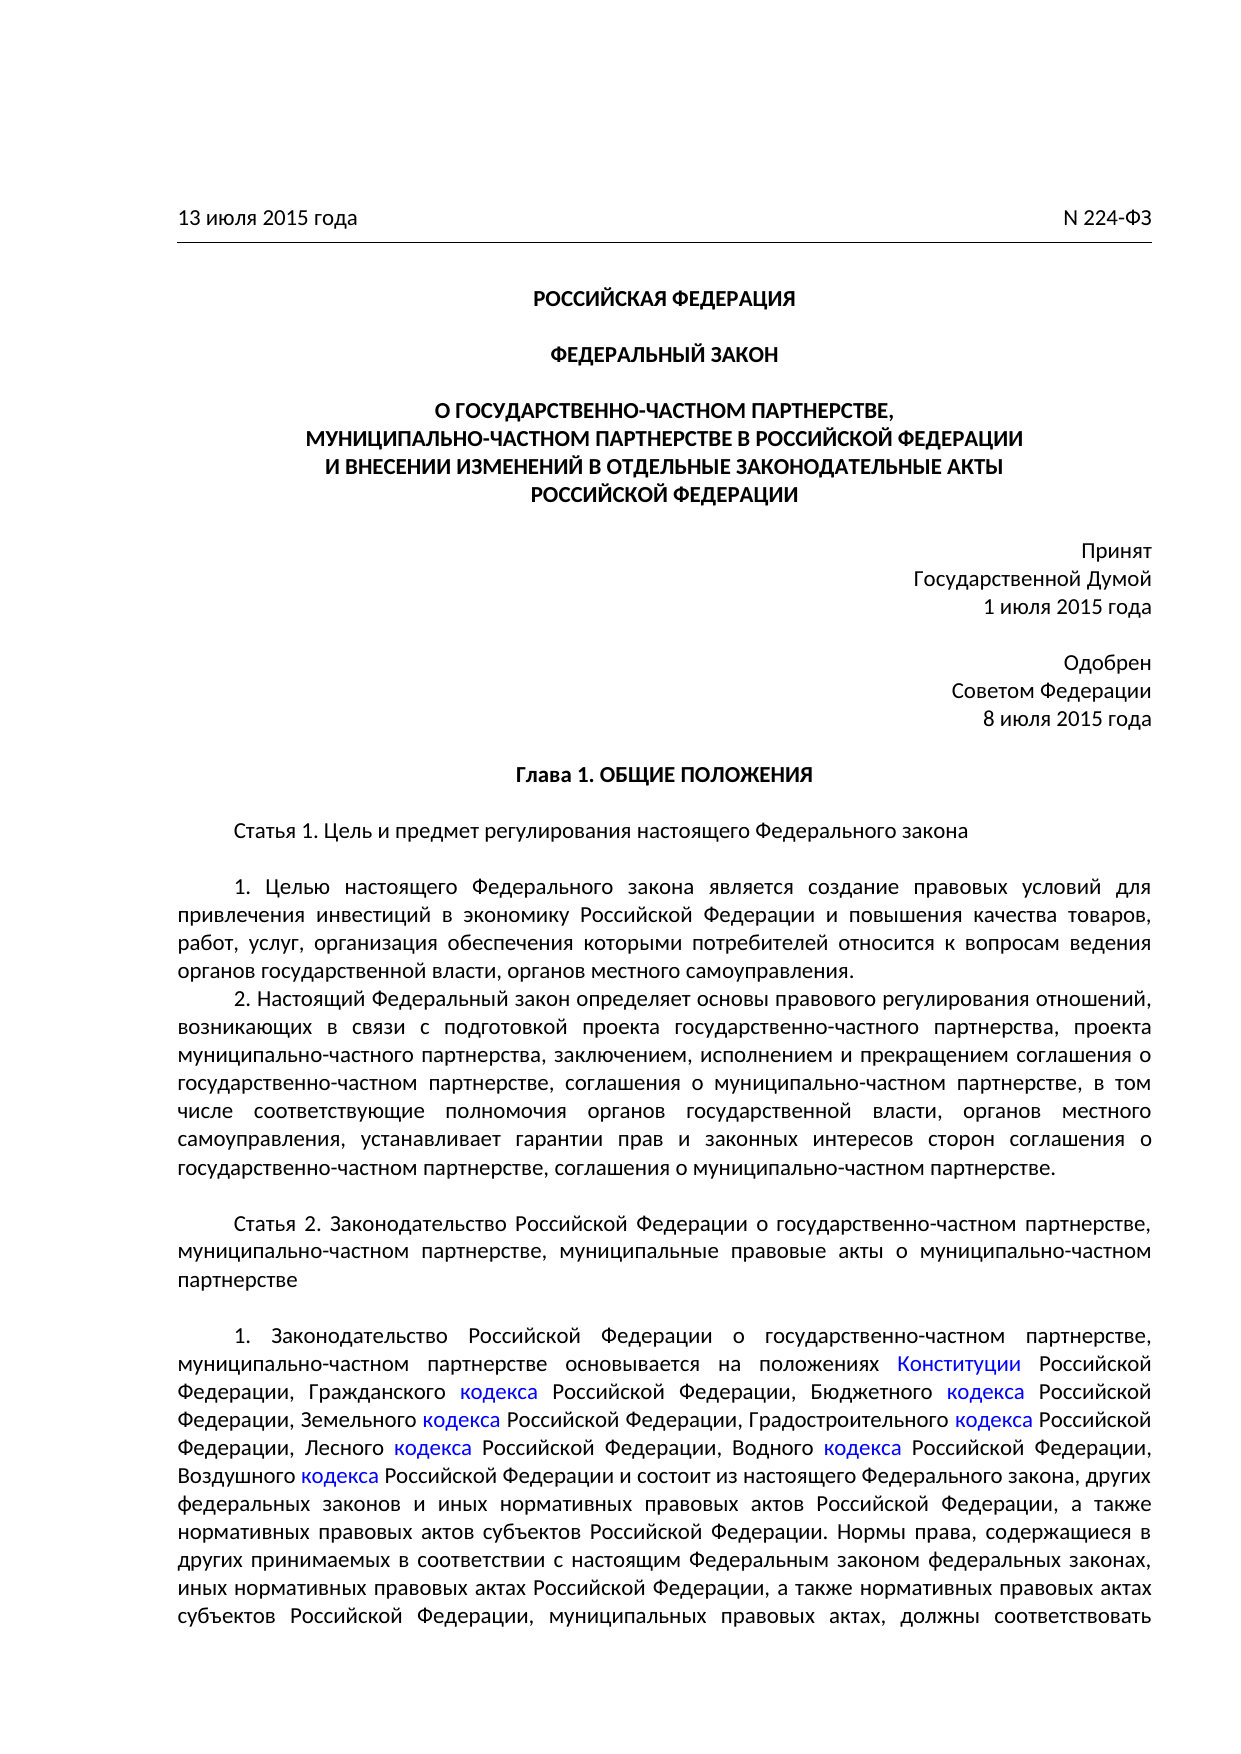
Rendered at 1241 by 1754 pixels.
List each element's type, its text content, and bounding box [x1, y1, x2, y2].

text Советом Федерации [177, 676, 1152, 704]
text Одобрен [177, 648, 1152, 676]
table_header N 224-ФЗ [664, 203, 1152, 231]
text Статья 1. Цель и предмет регулирования настоящего Федерального закона [177, 816, 1152, 844]
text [177, 1321, 1152, 1629]
text Государственной Думой [177, 564, 1152, 592]
title ФЕДЕРАЛЬНЫЙ ЗАКОН [177, 340, 1152, 368]
text Принят [177, 536, 1152, 564]
title Глава 1. ОБЩИЕ ПОЛОЖЕНИЯ [177, 760, 1152, 788]
text Статья 2. Законодательство Российской Федерации о государственно-частном партнерстве, муниципально-частном партнерстве, муниципальные правовые акты о муниципально-частном партнерстве [177, 1209, 1152, 1293]
text 8 июля 2015 года [177, 704, 1152, 732]
title РОССИЙСКАЯ ФЕДЕРАЦИЯ [177, 284, 1152, 312]
text 1 июля 2015 года [177, 592, 1152, 620]
text 2. Настоящий Федеральный закон определяет основы правового регулирования отношений, возникающих в связи с подготовкой проекта государственно-частного партнерства, проекта муниципально-частного партнерства, заключением, исполнением и прекращением соглашения о государственно-частном партнерстве, соглашения о муниципально-частном партнерстве, в том числе соответствующие полномочия органов государственной власти, органов местного самоуправления, устанавливает гарантии прав и законных интересов сторон соглашения о государственно-частном партнерстве, соглашения о муниципально-частном партнерстве. [177, 984, 1152, 1181]
table_header 13 июля 2015 года [177, 203, 664, 231]
title РОССИЙСКОЙ ФЕДЕРАЦИИ [177, 480, 1152, 508]
title МУНИЦИПАЛЬНО-ЧАСТНОМ ПАРТНЕРСТВЕ В РОССИЙСКОЙ ФЕДЕРАЦИИ [177, 424, 1152, 452]
title О ГОСУДАРСТВЕННО-ЧАСТНОМ ПАРТНЕРСТВЕ, [177, 396, 1152, 424]
title И ВНЕСЕНИИ ИЗМЕНЕНИЙ В ОТДЕЛЬНЫЕ ЗАКОНОДАТЕЛЬНЫЕ АКТЫ [177, 452, 1152, 480]
text 1. Целью настоящего Федерального закона является создание правовых условий для привлечения инвестиций в экономику Российской Федерации и повышения качества товаров, работ, услуг, организация обеспечения которыми потребителей относится к вопросам ведения органов государственной власти, органов местного самоуправления. [177, 872, 1152, 984]
